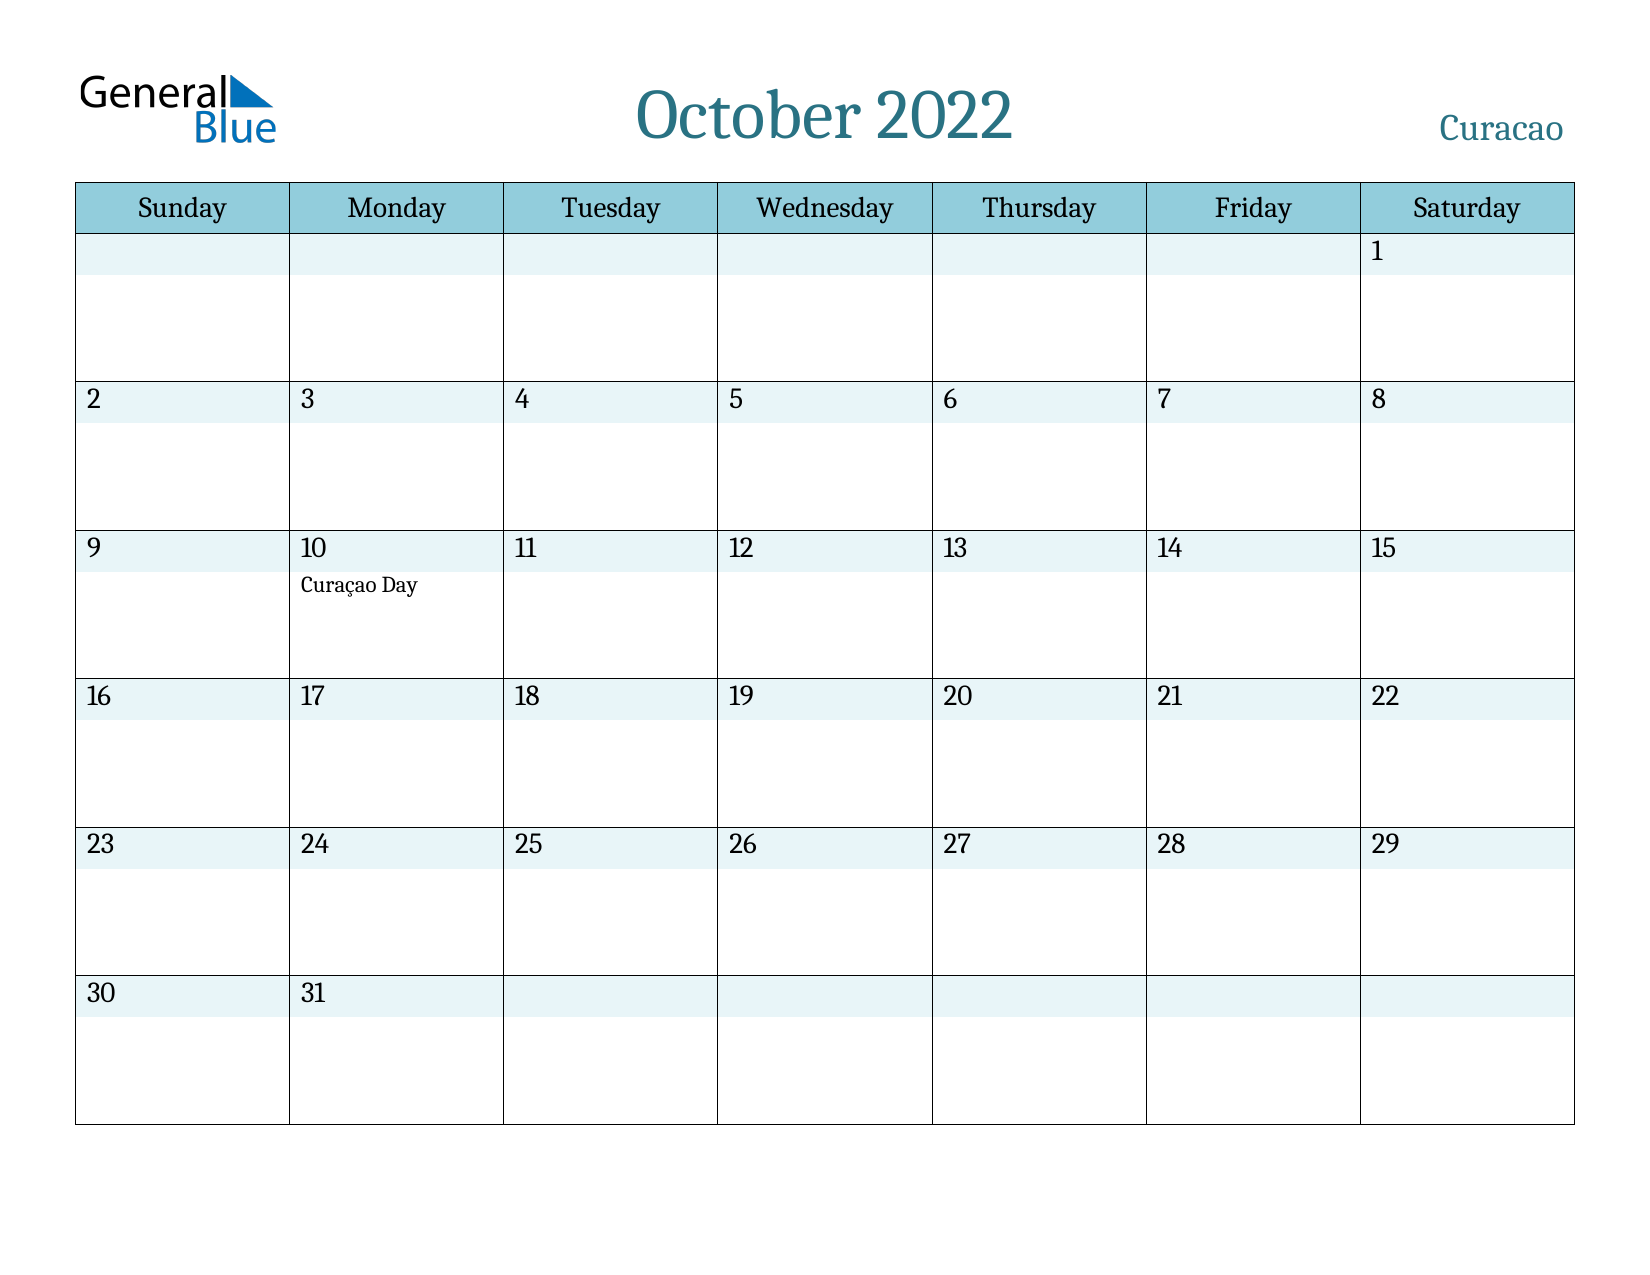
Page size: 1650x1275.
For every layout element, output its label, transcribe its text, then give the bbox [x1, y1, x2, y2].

table_cell 19 [718, 679, 932, 720]
table_cell [933, 572, 1146, 678]
table_cell Wednesday [718, 183, 932, 233]
table_cell [76, 572, 289, 678]
table_cell [718, 1017, 932, 1123]
table_cell 21 [1147, 679, 1360, 720]
table_cell 6 [933, 382, 1146, 423]
table_cell [718, 572, 932, 678]
table_cell 28 [1147, 828, 1360, 869]
table_cell 14 [1147, 531, 1360, 572]
table_cell [1147, 423, 1360, 530]
table_cell 30 [76, 976, 289, 1017]
table_cell 12 [718, 531, 932, 572]
table_cell [76, 1017, 289, 1123]
table_cell [504, 720, 717, 827]
table_cell 18 [504, 679, 717, 720]
table_cell [504, 869, 717, 975]
table_cell 17 [290, 679, 503, 720]
table_cell [504, 275, 717, 381]
table_cell 3 [290, 382, 503, 423]
table_cell Monday [290, 183, 503, 233]
table_cell [76, 234, 289, 275]
table_cell 1 [1361, 234, 1574, 275]
table_cell 15 [1361, 531, 1574, 572]
table_cell [1147, 720, 1360, 827]
table_cell 5 [718, 382, 932, 423]
table_cell [504, 1017, 717, 1123]
table_cell [504, 976, 717, 1017]
table_cell 23 [76, 828, 289, 869]
table_cell [1361, 869, 1574, 975]
table_cell [290, 1017, 503, 1123]
table_cell [1147, 572, 1360, 678]
table_cell [290, 234, 503, 275]
table_cell 7 [1147, 382, 1360, 423]
table_cell 13 [933, 531, 1146, 572]
table_cell [504, 423, 717, 530]
table_cell Friday [1147, 183, 1360, 233]
table_cell [933, 275, 1146, 381]
table_cell 27 [933, 828, 1146, 869]
table_cell 29 [1361, 828, 1574, 869]
table_cell [504, 234, 717, 275]
table_cell [1147, 234, 1360, 275]
table_cell 25 [504, 828, 717, 869]
table_cell Curaçao Day [290, 572, 503, 678]
table_cell [1361, 572, 1574, 678]
table_cell [1361, 1017, 1574, 1123]
table_cell [933, 976, 1146, 1017]
table_cell 2 [76, 382, 289, 423]
table_cell 16 [76, 679, 289, 720]
table_cell [76, 423, 289, 530]
table_cell 11 [504, 531, 717, 572]
table_cell [1147, 869, 1360, 975]
table_cell [933, 423, 1146, 530]
table_cell [290, 720, 503, 827]
table_cell [76, 720, 289, 827]
table_cell 26 [718, 828, 932, 869]
table_cell [1361, 423, 1574, 530]
table_cell [933, 234, 1146, 275]
table_cell Thursday [933, 183, 1146, 233]
table_cell 22 [1361, 679, 1574, 720]
table_cell 10 [290, 531, 503, 572]
table_cell [290, 423, 503, 530]
table_cell [1361, 976, 1574, 1017]
table_header Curacao [1146, 75, 1574, 182]
table_cell [1147, 275, 1360, 381]
table_cell [504, 572, 717, 678]
table_cell [933, 869, 1146, 975]
picture [80, 75, 276, 143]
table_cell Sunday [76, 183, 289, 233]
table_cell 20 [933, 679, 1146, 720]
table_header [76, 75, 503, 182]
table_cell [718, 423, 932, 530]
table_cell 9 [76, 531, 289, 572]
table_cell [718, 976, 932, 1017]
table_cell Saturday [1361, 183, 1574, 233]
table_cell [76, 869, 289, 975]
table_cell [718, 275, 932, 381]
table_cell 4 [504, 382, 717, 423]
table_cell Tuesday [504, 183, 717, 233]
table_cell [76, 275, 289, 381]
table_cell [718, 869, 932, 975]
table_cell [290, 869, 503, 975]
table_header October 2022 [504, 75, 1146, 182]
table_cell [290, 275, 503, 381]
table_cell 24 [290, 828, 503, 869]
table_cell [1361, 720, 1574, 827]
table_cell [1361, 275, 1574, 381]
table_cell [933, 720, 1146, 827]
table_cell [1147, 976, 1360, 1017]
table_cell [718, 234, 932, 275]
table_cell 8 [1361, 382, 1574, 423]
table_cell [718, 720, 932, 827]
table_cell [933, 1017, 1146, 1123]
table_cell 31 [290, 976, 503, 1017]
table_cell [1147, 1017, 1360, 1123]
